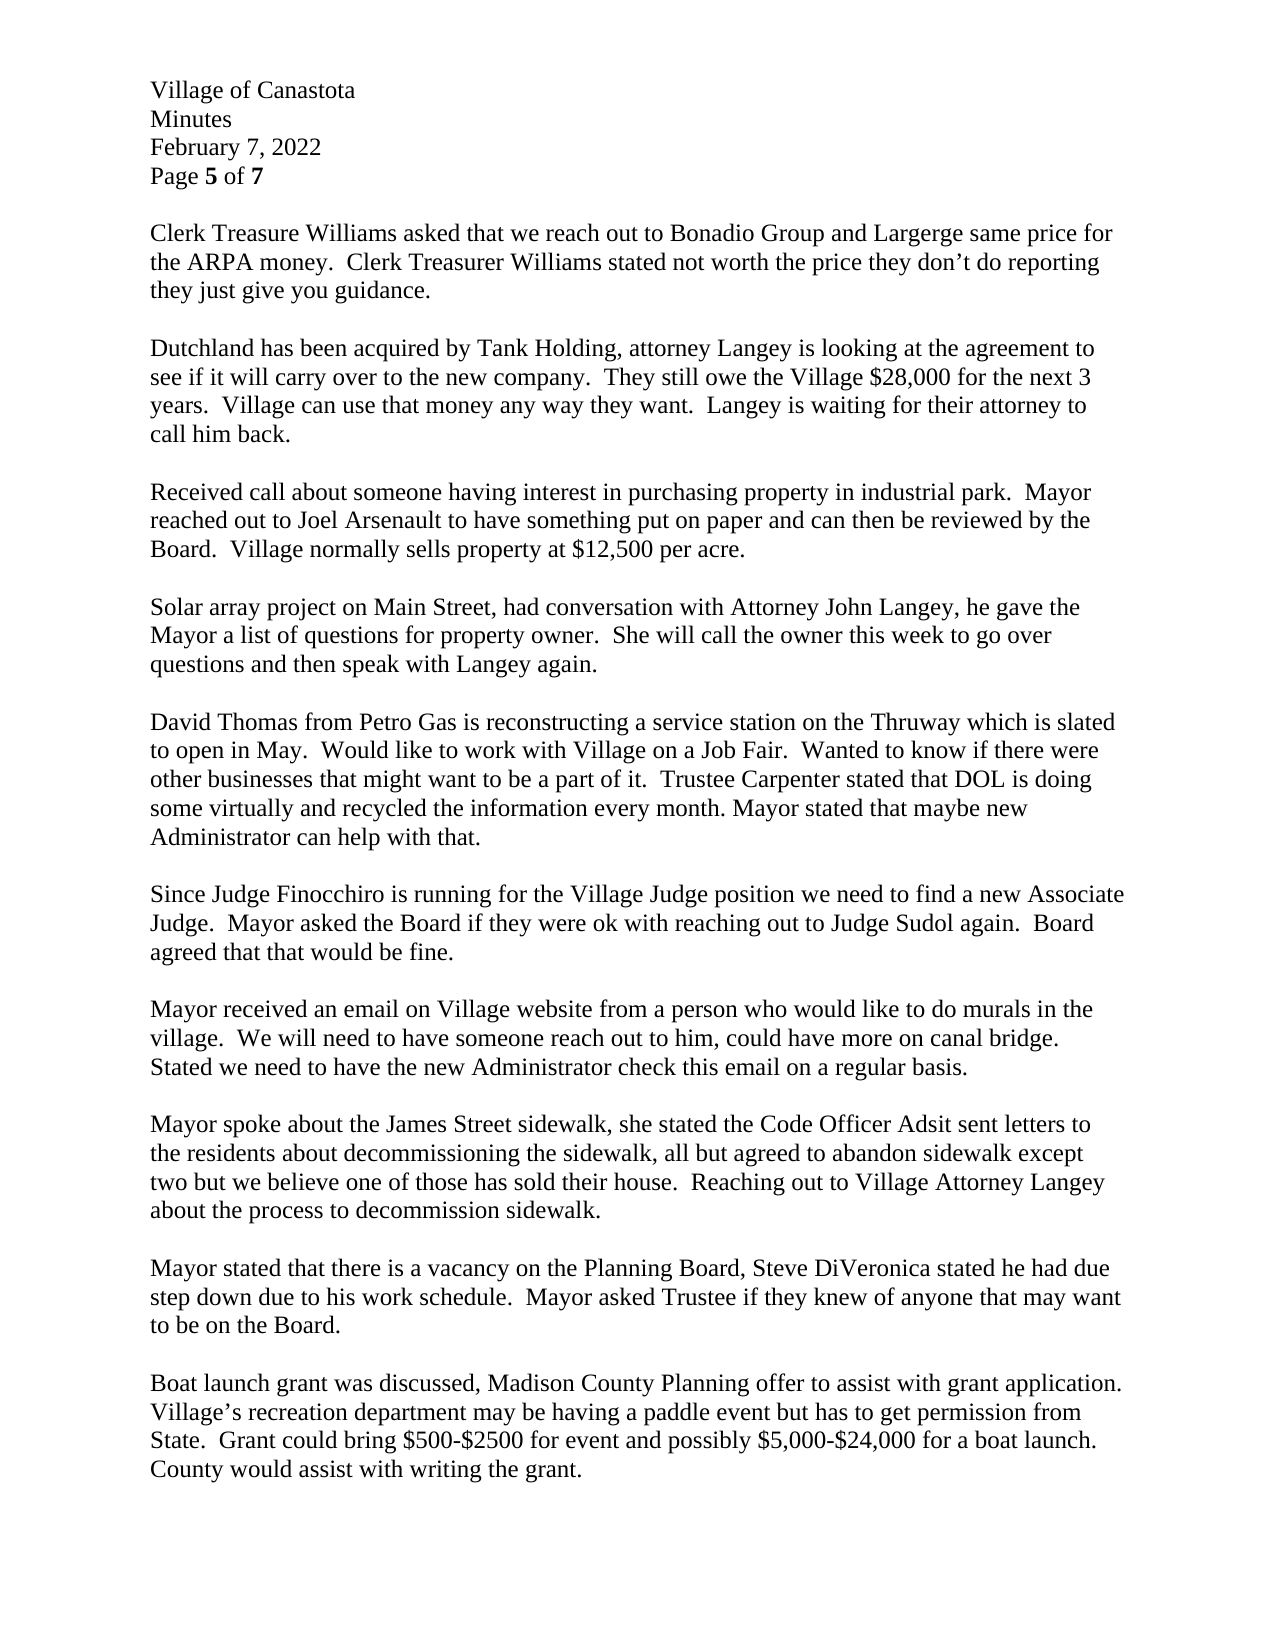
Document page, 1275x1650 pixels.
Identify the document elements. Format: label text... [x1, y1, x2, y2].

text Since Judge Finocchiro is running for the Village Judge position we need to find a new Associate Judge. Mayor asked the Board if they were ok with reaching out to Judge Sudol again. Board agreed that that would be fine. [150, 879, 1125, 966]
text David Thomas from Petro Gas is reconstructing a service station on the Thruway which is slated to open in May. Would like to work with Village on a Job Fair. Wanted to know if there were other businesses that might want to be a part of it. Trustee Carpenter stated that DOL is doing some virtually and recycled the information every month. Mayor stated that maybe new Administrator can help with that. [150, 707, 1125, 851]
text Mayor stated that there is a vacancy on the Planning Board, Steve DiVeronica stated he had due step down due to his work schedule. Mayor asked Trustee if they knew of anyone that may want to be on the Board. [150, 1253, 1125, 1339]
text Dutchland has been acquired by Tank Holding, attorney Langey is looking at the agreement to see if it will carry over to the new company. They still owe the Village $28,000 for the next 3 years. Village can use that money any way they want. Langey is waiting for their attorney to call him back. [150, 333, 1125, 448]
text Mayor spoke about the James Street sidewalk, she stated the Code Officer Adsit sent letters to the residents about decommissioning the sidewalk, all but agreed to abandon sidewalk except two but we believe one of those has sold their house. Reaching out to Village Attorney Langey about the process to decommission sidewalk. [150, 1109, 1125, 1224]
text Solar array project on Main Street, had conversation with Attorney John Langey, he gave the Mayor a list of questions for property owner. She will call the owner this week to go over questions and then speak with Langey again. [150, 592, 1125, 678]
text Mayor received an email on Village website from a person who would like to do murals in the village. We will need to have someone reach out to him, could have more on canal bridge. Stated we need to have the new Administrator check this email on a regular basis. [150, 994, 1125, 1081]
text Boat launch grant was discussed, Madison County Planning offer to assist with grant application. Village’s recreation department may be having a paddle event but has to get permission from State. Grant could bring $500-$2500 for event and possibly $5,000-$24,000 for a boat launch. County would assist with writing the grant. [150, 1368, 1125, 1483]
text Received call about someone having interest in purchasing property in industrial park. Mayor reached out to Joel Arsenault to have something put on paper and can then be reviewed by the Board. Village normally sells property at $12,500 per acre. [150, 477, 1125, 563]
text Clerk Treasure Williams asked that we reach out to Bonadio Group and Largerge same price for the ARPA money. Clerk Treasurer Williams stated not worth the price they don’t do reporting they just give you guidance. [150, 218, 1125, 304]
